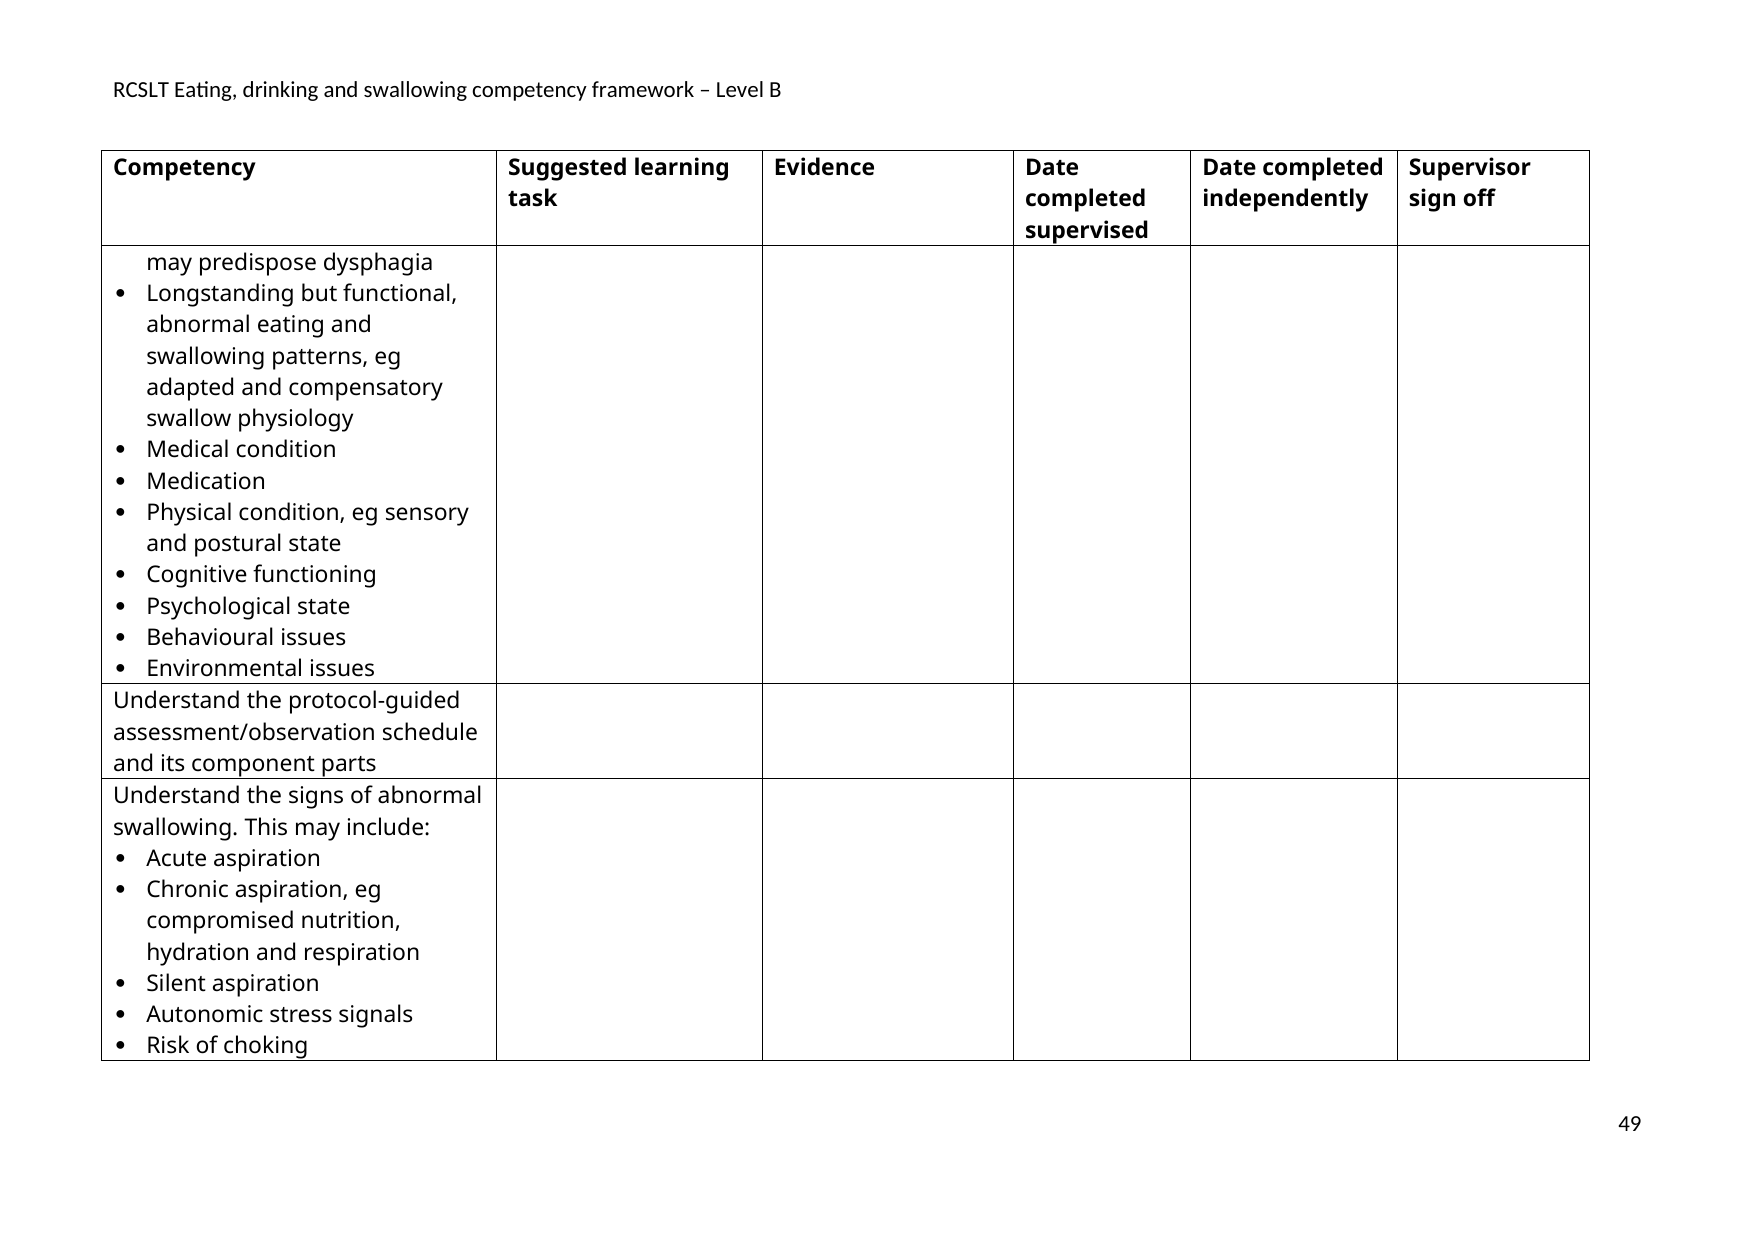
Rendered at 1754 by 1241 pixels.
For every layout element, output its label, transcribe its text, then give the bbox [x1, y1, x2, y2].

table_cell [1398, 779, 1589, 1060]
table_cell [497, 684, 762, 778]
table_cell [763, 779, 1013, 1060]
table_cell [497, 779, 762, 1060]
table_cell [1191, 246, 1397, 683]
table_cell [1014, 684, 1190, 778]
table_cell [763, 684, 1013, 778]
table_cell [1398, 684, 1589, 778]
table_cell [1014, 779, 1190, 1060]
table_cell [1398, 246, 1589, 683]
table_cell [497, 246, 762, 683]
table_cell [1014, 246, 1190, 683]
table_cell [102, 246, 496, 683]
table_header Evidence [763, 151, 1013, 245]
table_header Competency [102, 151, 496, 245]
table_header Supervisor sign off [1398, 151, 1589, 245]
table_header Date completed supervised [1014, 151, 1190, 245]
table_cell [1191, 684, 1397, 778]
table_header Suggested learning task [497, 151, 762, 245]
table_header Date completed independently [1191, 151, 1397, 245]
table_cell Understand the signs of abnormal swallowing. This may include: Acute aspiration Chronic aspiration, eg compromised nutrition, hydration and respiration Silent aspiration Autonomic stress signals Risk of choking [102, 779, 496, 1060]
table_cell [1191, 779, 1397, 1060]
table_cell Understand the protocol-guided assessment/observation schedule and its component parts [102, 684, 496, 778]
table_cell [763, 246, 1013, 683]
